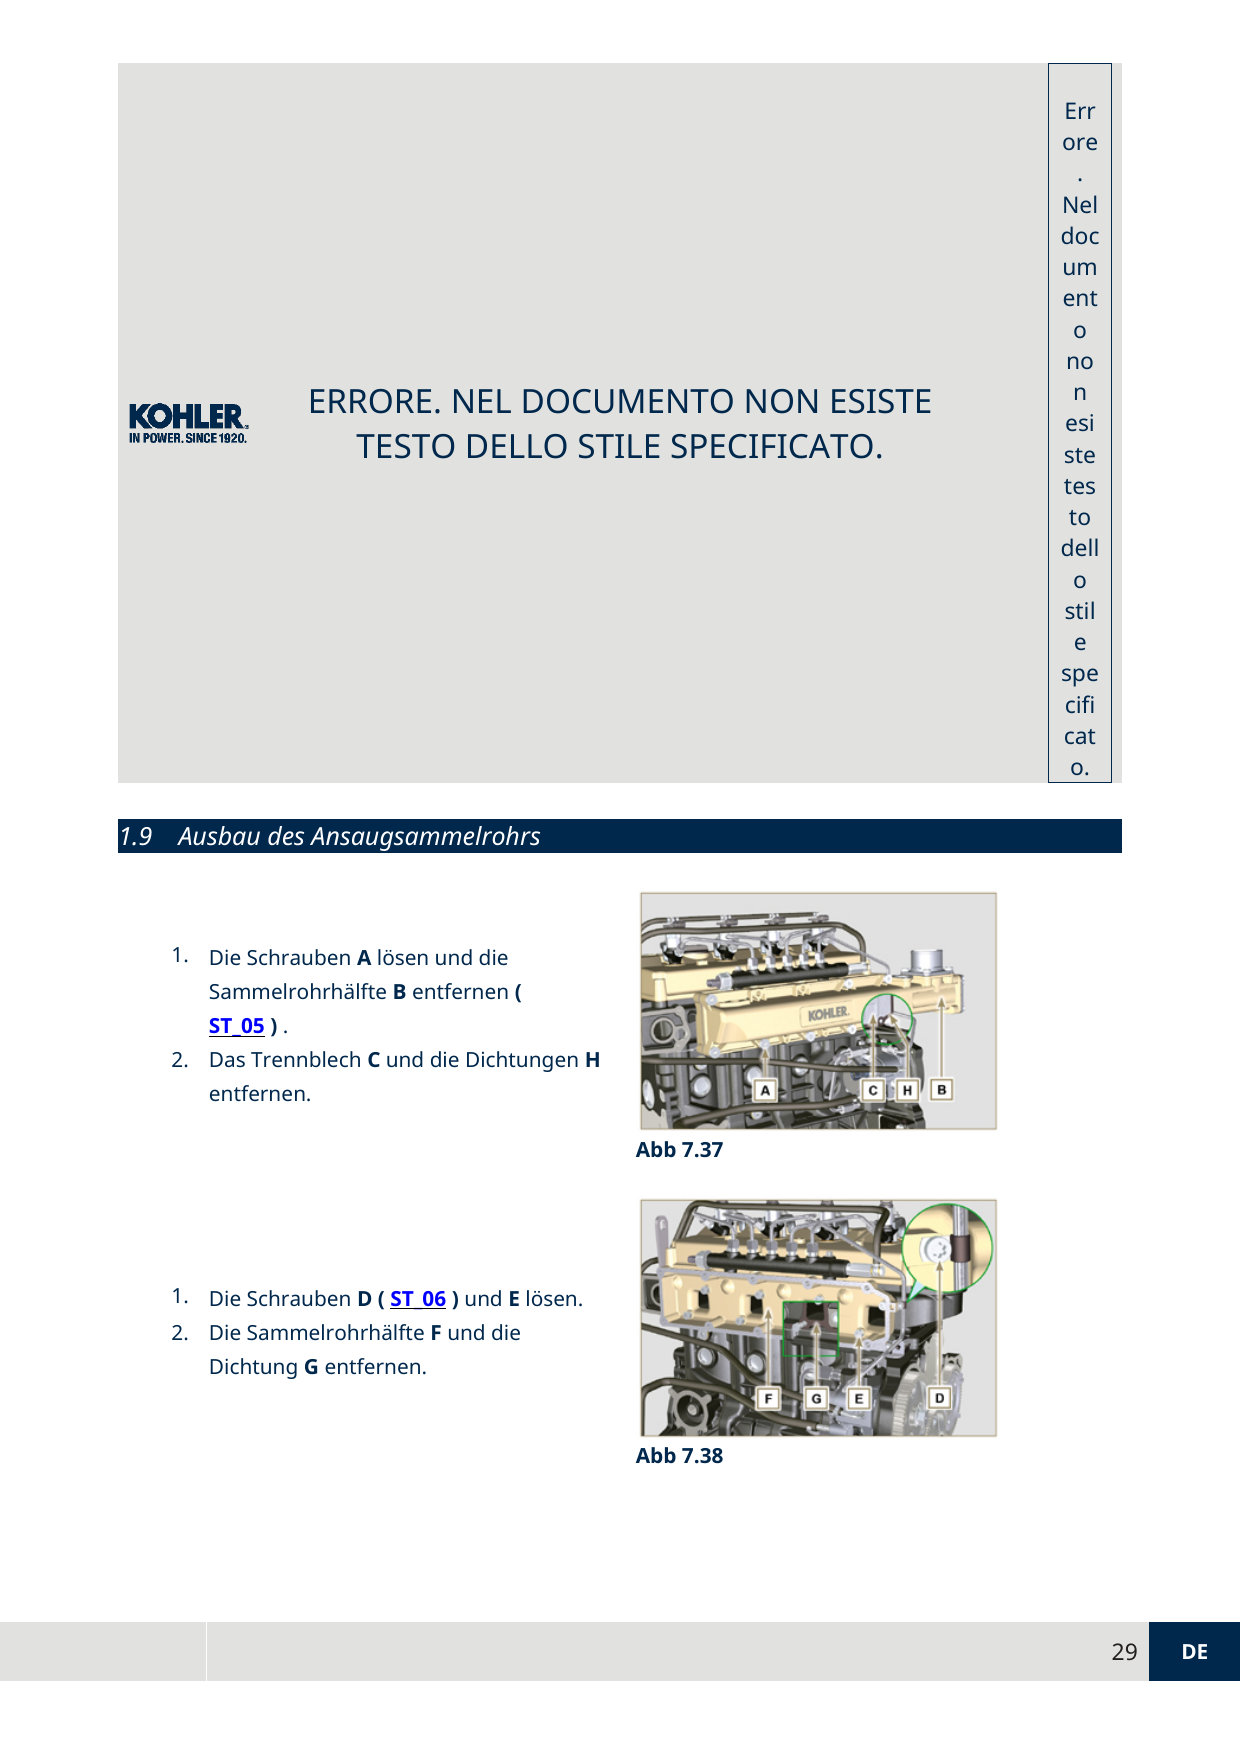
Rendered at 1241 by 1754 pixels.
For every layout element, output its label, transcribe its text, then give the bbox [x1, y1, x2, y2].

subtitle Ausbau des Ansaugsammelrohrs [118, 819, 1122, 853]
picture [635, 1194, 1002, 1442]
picture [129, 403, 249, 443]
table_header Abb 7.37 [620, 872, 1122, 1179]
picture [635, 887, 1002, 1135]
table_cell Abb 7.38 [620, 1179, 1122, 1485]
table_cell Die Schrauben D ( ST_06 ) und E lösen. Die Sammelrohrhälfte F und die Dichtung G entfernen. [118, 1179, 620, 1485]
table_header Die Schrauben A lösen und die Sammelrohrhälfte B entfernen ( ST_05 ) . Das Trennblech C und die Dichtungen H entfernen. [118, 872, 620, 1179]
